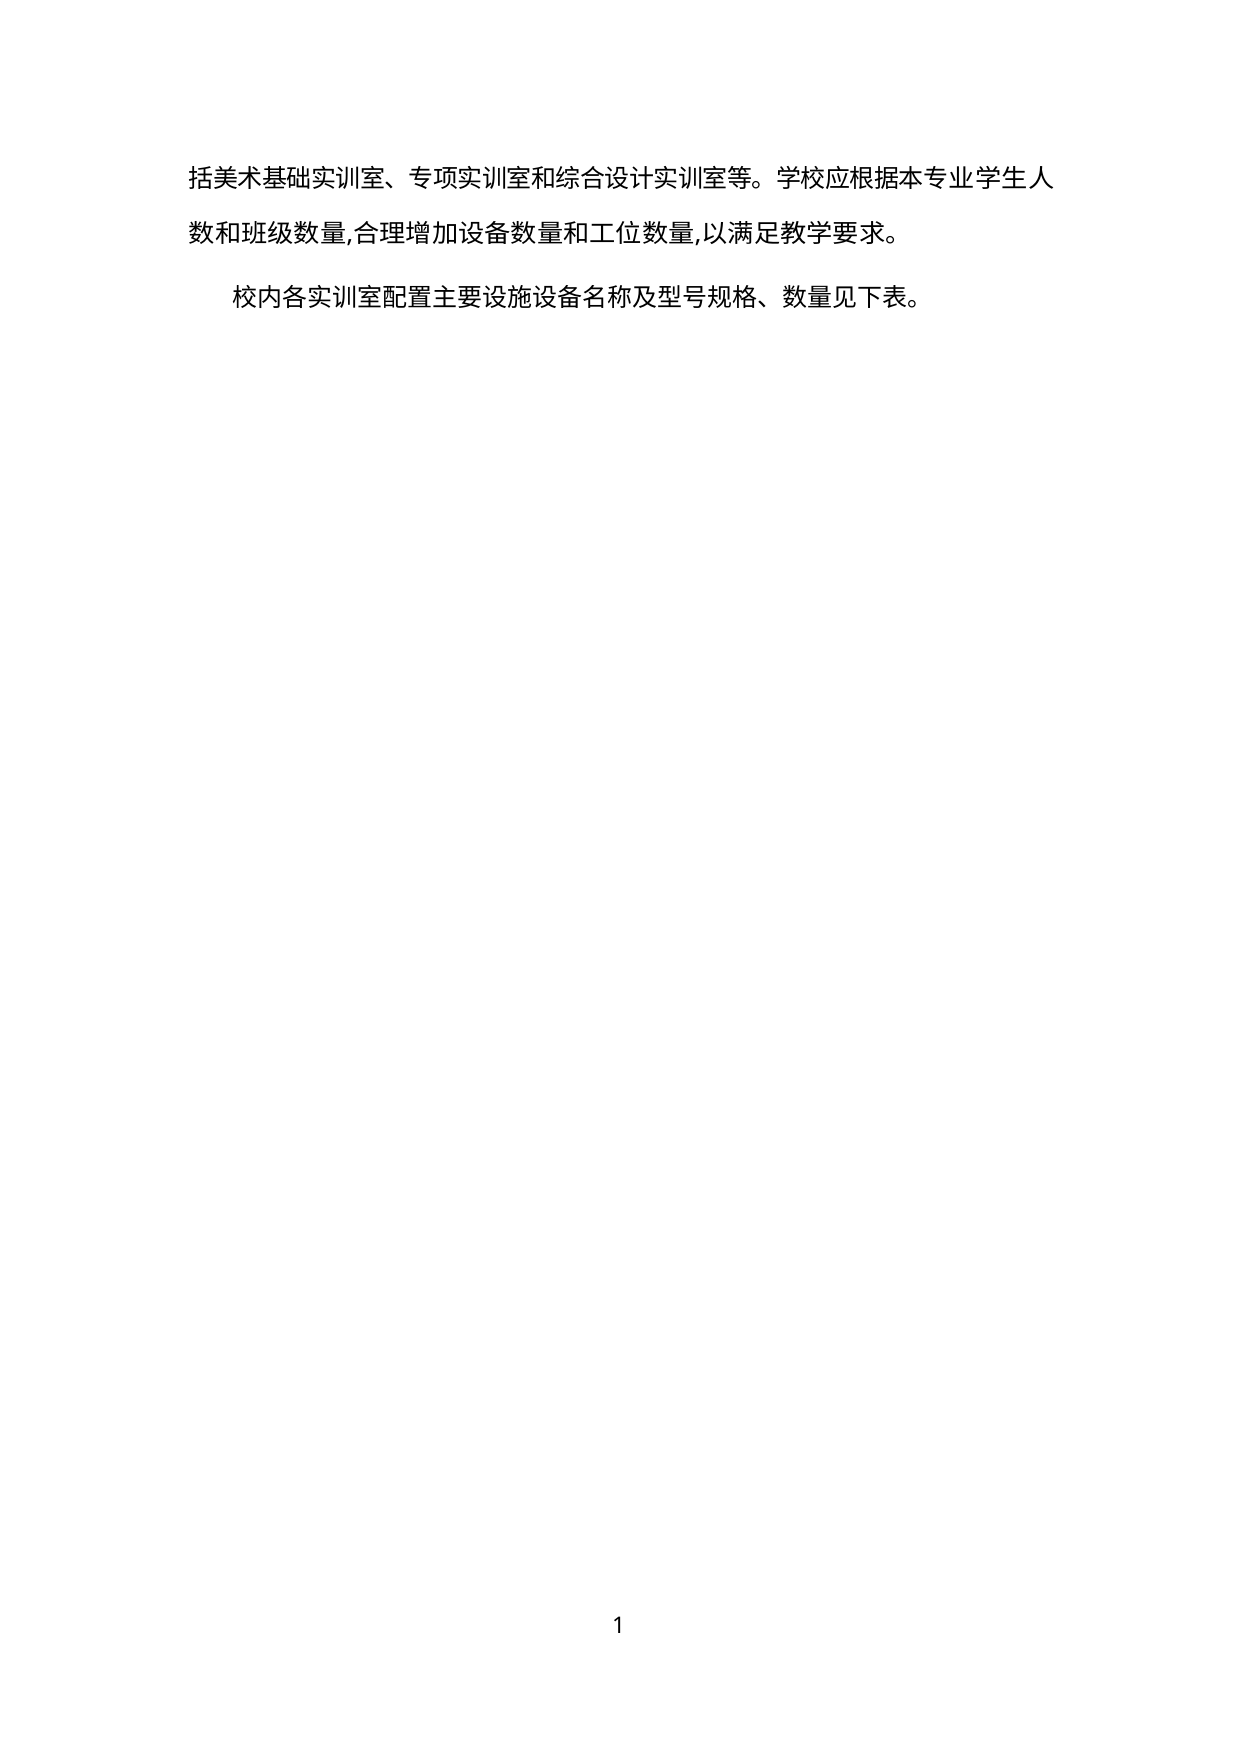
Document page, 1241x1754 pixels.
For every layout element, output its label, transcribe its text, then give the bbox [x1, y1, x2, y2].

text 校内各实训室配置主要设施设备名称及型号规格、数量见下表。 [232, 277, 1178, 313]
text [188, 158, 1054, 249]
